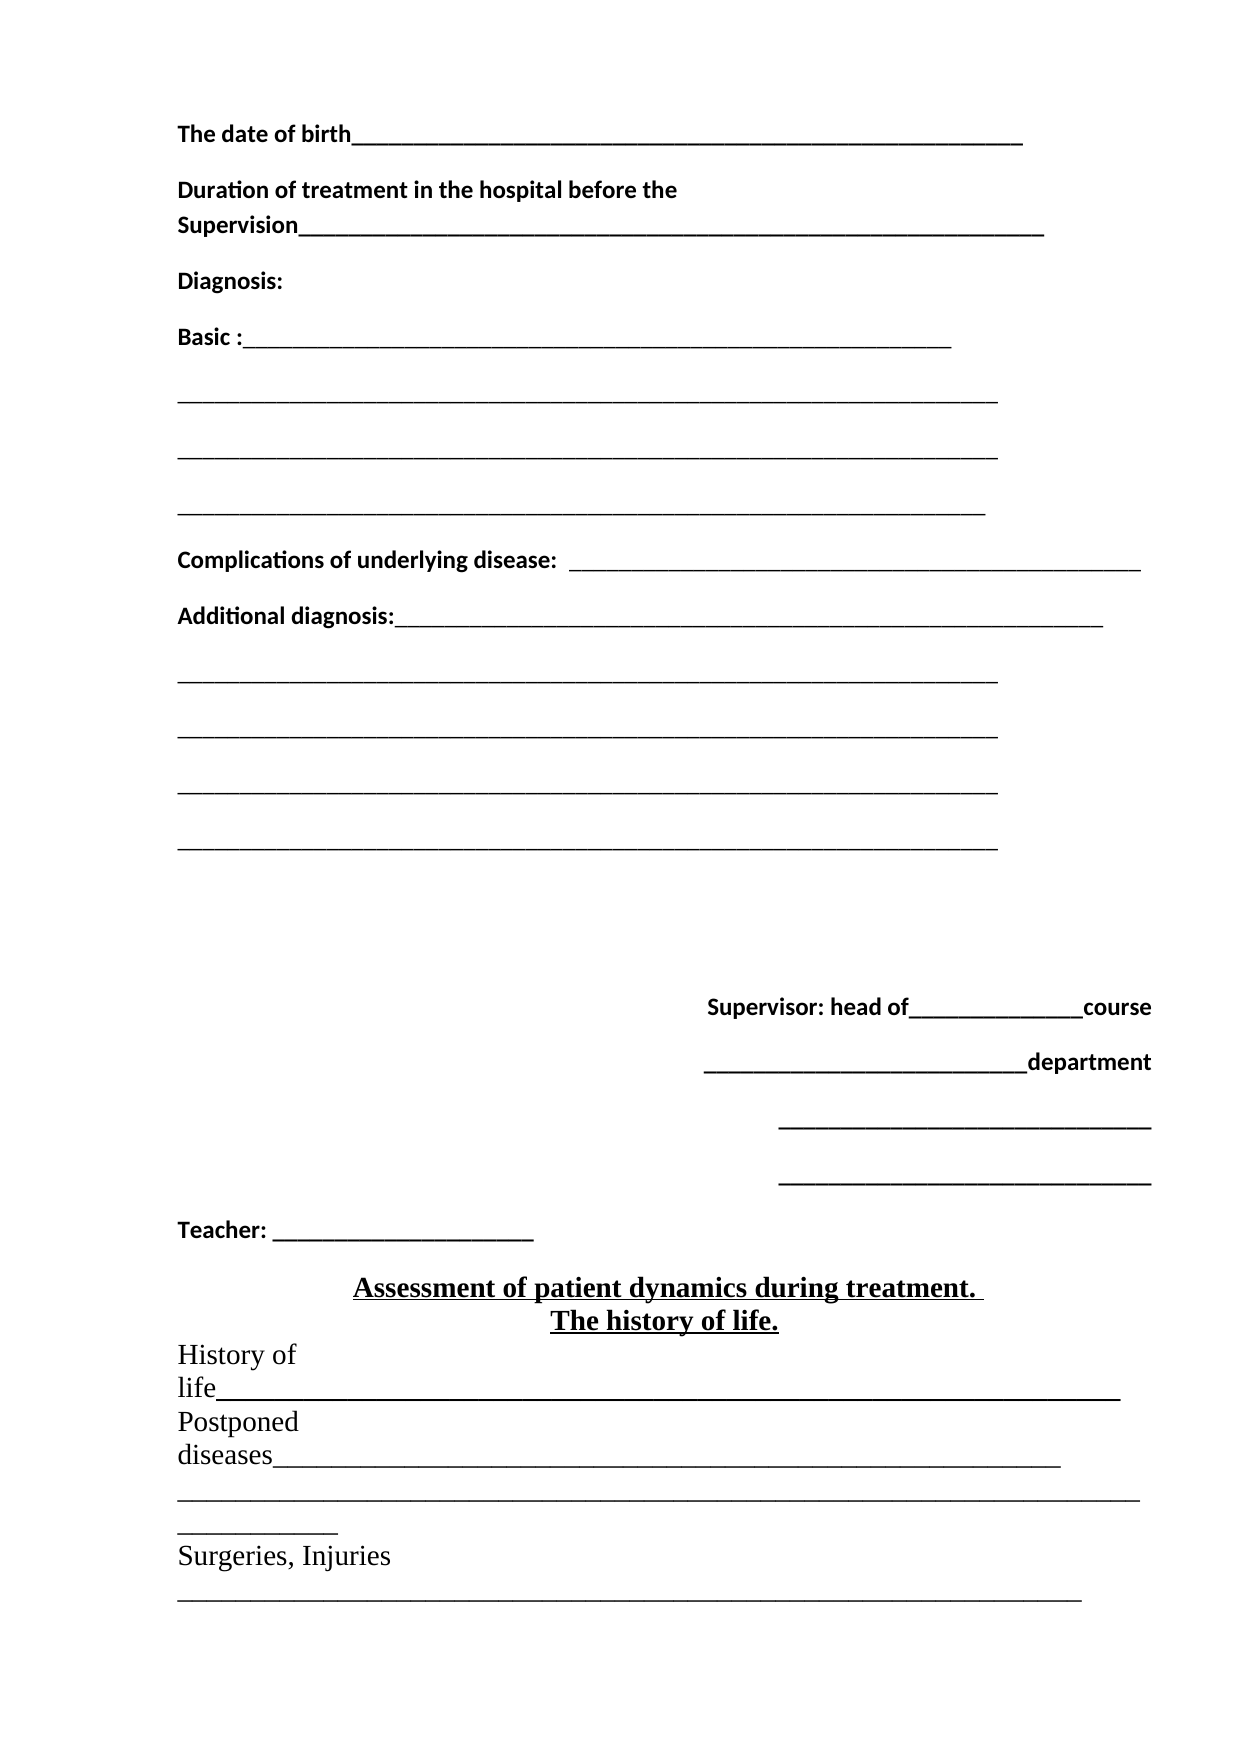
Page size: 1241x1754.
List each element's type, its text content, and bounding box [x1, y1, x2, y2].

text __________________________________________________________________ [177, 711, 1152, 742]
text Postponed diseases______________________________________________________ [177, 1404, 1152, 1471]
text Supervisor: head of______________course [177, 991, 1152, 1021]
text History of life______________________________________________________________ [177, 1337, 1152, 1404]
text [177, 1471, 1152, 1538]
text Duration of treatment in the hospital before the Supervision____________________________________________________________ [177, 174, 1152, 239]
text __________________________department [177, 1046, 1152, 1077]
text Teacher: _____________________ [177, 1214, 1152, 1244]
text Diagnosis: [177, 265, 1152, 295]
text __________________________________________________________________ [177, 823, 1152, 854]
text __________________________________________________________________ [177, 432, 1152, 463]
text Surgeries, Injuries ______________________________________________________________ [177, 1538, 1152, 1605]
text __________________________________________________________________ [177, 376, 1152, 407]
text __________________________________________________________________ [177, 767, 1152, 798]
text ______________________________ [177, 1102, 1152, 1133]
text The history of life. [177, 1303, 1152, 1337]
text Assessment of patient dynamics during treatment. [177, 1270, 1152, 1303]
text Additional diagnosis:_________________________________________________________ [177, 600, 1152, 630]
text The date of birth______________________________________________________ [177, 118, 1152, 149]
text Basic :_________________________________________________________ [177, 321, 1152, 351]
text ______________________________ [177, 1158, 1152, 1189]
text Complications of underlying disease: ______________________________________________ [177, 544, 1152, 574]
text _________________________________________________________________ [177, 488, 1152, 519]
text __________________________________________________________________ [177, 656, 1152, 686]
